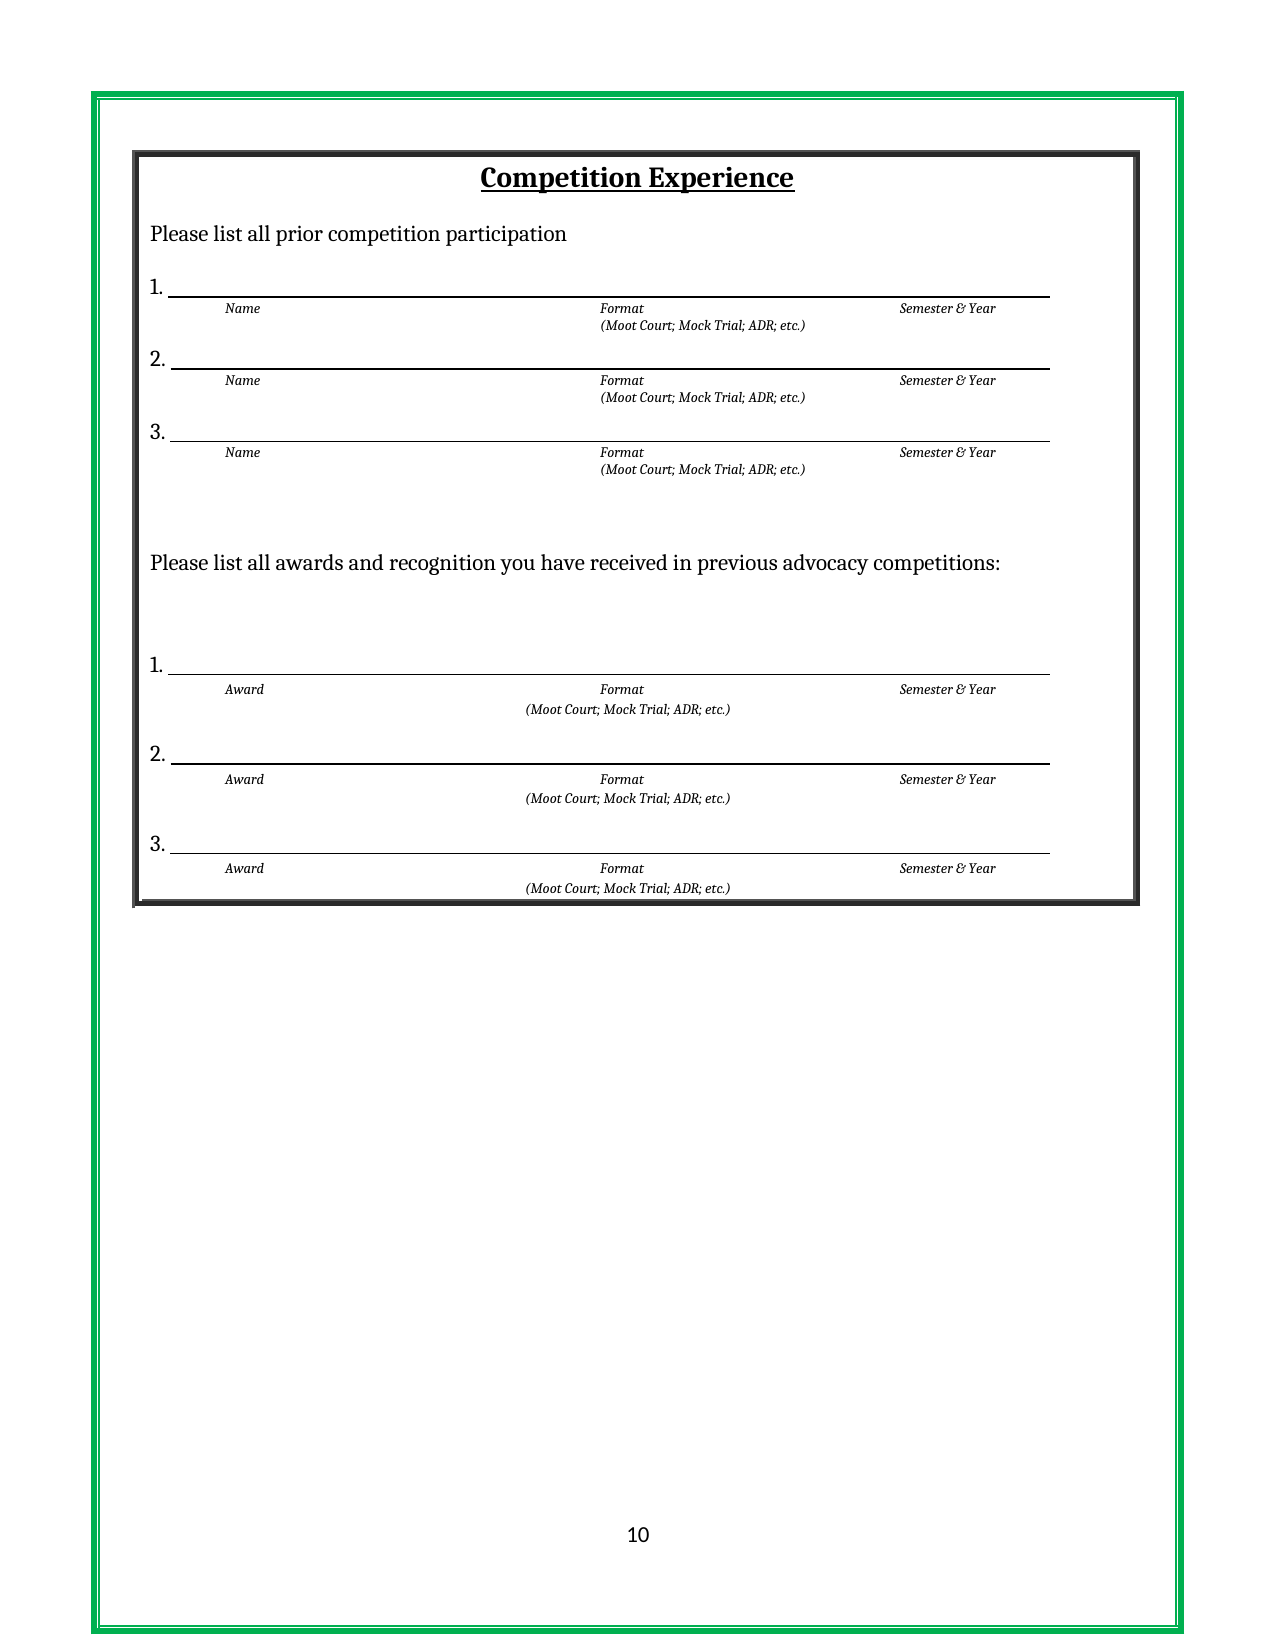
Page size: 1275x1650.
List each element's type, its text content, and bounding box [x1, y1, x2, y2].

text (Moot Court; Mock Trial; ADR; etc.) [142, 868, 1133, 899]
text Please list all prior competition participation [142, 209, 1133, 247]
text 1. [150, 274, 1125, 300]
text 3. [142, 819, 1133, 849]
text Name Format Semester & Year (Moot Court; Mock Trial; ADR; etc.) [150, 445, 1125, 478]
text Award Format Semester & Year [142, 849, 1133, 868]
text 1. [142, 640, 1133, 670]
text (Moot Court; Mock Trial; ADR; etc.) [142, 689, 1133, 718]
text 2. [142, 334, 1133, 372]
text Name Format Semester & Year (Moot Court; Mock Trial; ADR; etc.) [150, 372, 1125, 406]
text Competition Experience [142, 160, 1133, 195]
text Name Format Semester & Year (Moot Court; Mock Trial; ADR; etc.) [150, 300, 1125, 333]
text Please list all awards and recognition you have received in previous advocacy competitions: [142, 538, 1133, 576]
text (Moot Court; Mock Trial; ADR; etc.) [142, 779, 1133, 807]
text Award Format Semester & Year [142, 760, 1133, 779]
text 3. [142, 407, 1133, 445]
text 2. [142, 729, 1133, 760]
text Award Format Semester & Year [142, 670, 1133, 689]
